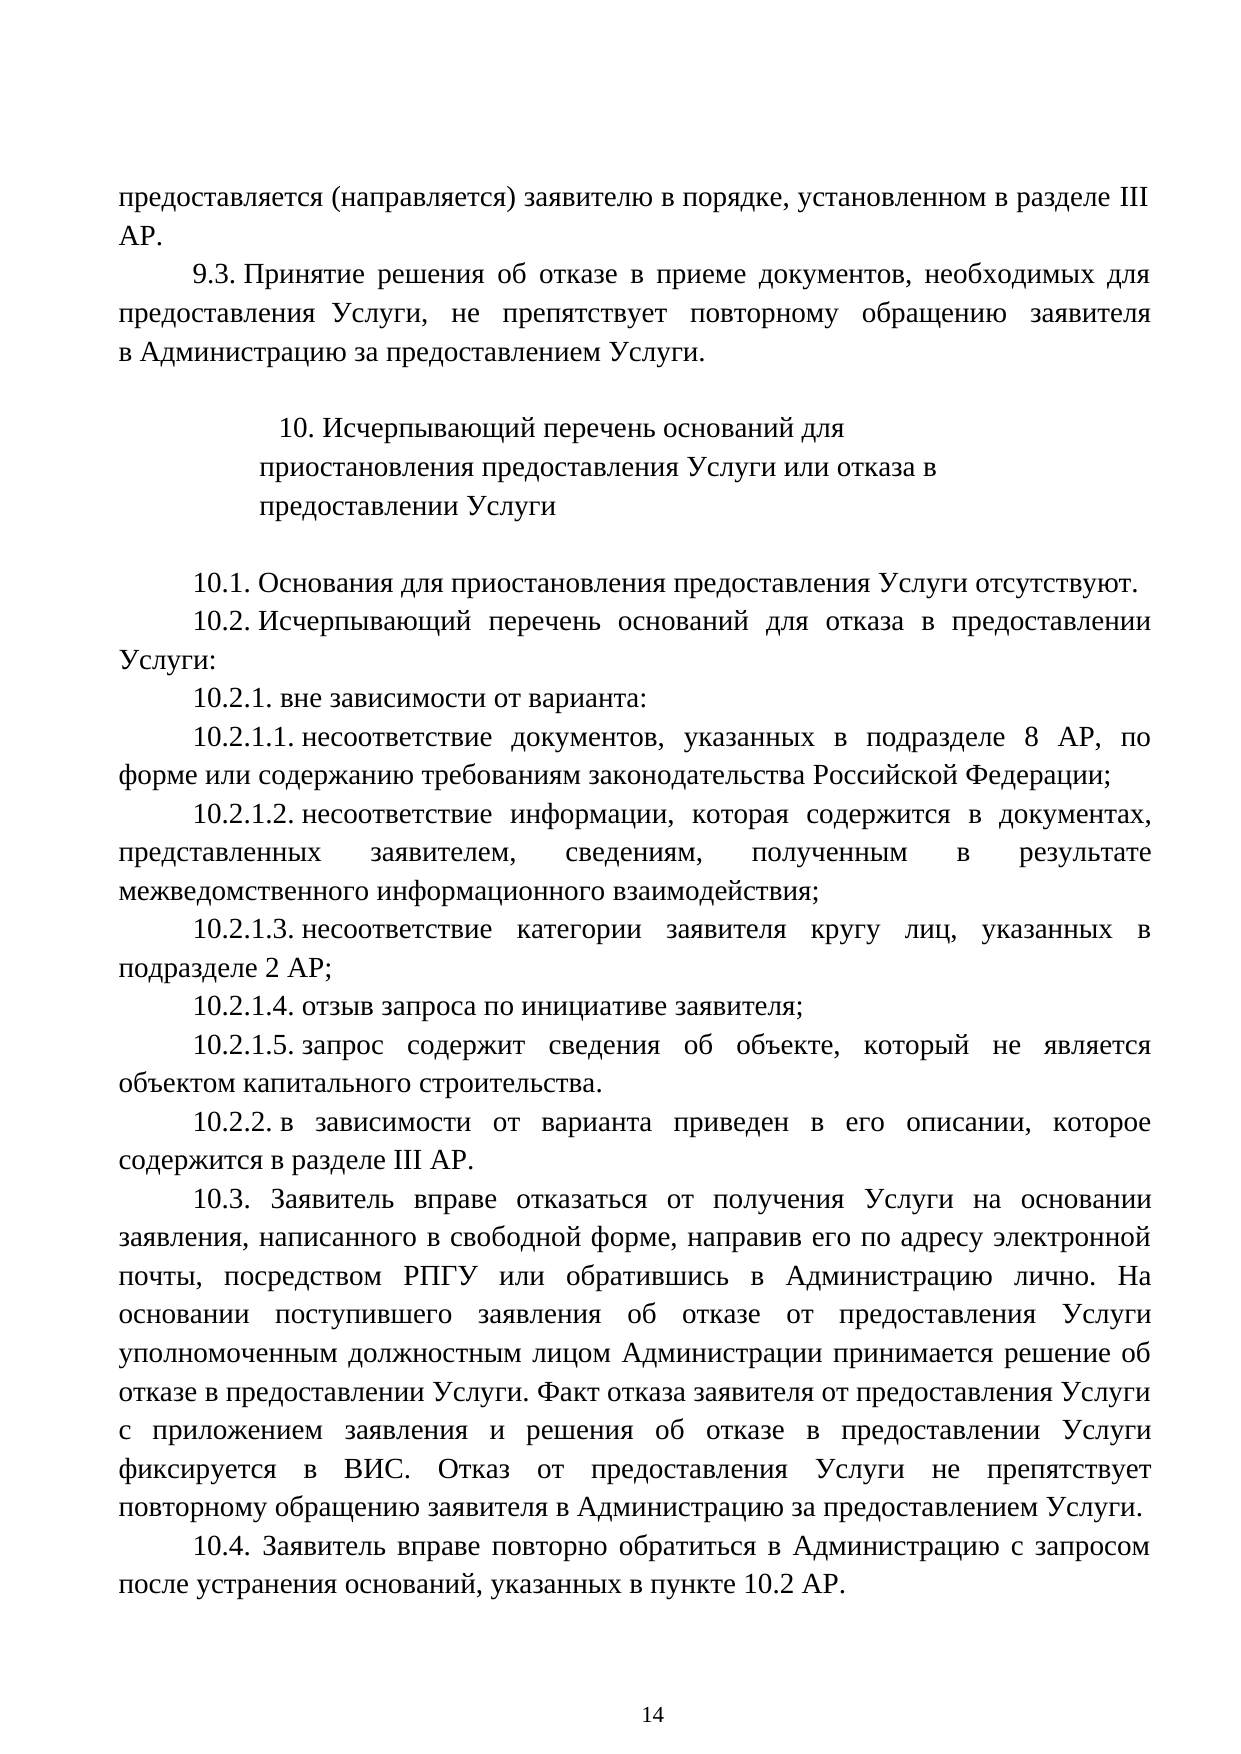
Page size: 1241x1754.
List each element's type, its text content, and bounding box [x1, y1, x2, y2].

list Основания для приостановления предоставления Услуги отсутствуют. [192, 565, 1199, 598]
list запрос содержит сведения об объекте, который не является объектом капитального строительства. [118, 1027, 1152, 1099]
list в зависимости от варианта приведен в его описании, которое содержится в разделе III АР. [118, 1104, 1151, 1176]
list несоответствие документов, указанных в подразделе 8 АР, по форме или содержанию требованиям законодательства Российской Федерации; [118, 719, 1151, 791]
list отзыв запроса по инициативе заявителя; [192, 988, 1199, 1022]
list несоответствие информации, которая содержится в документах, представленных заявителем, сведениям, полученным в результате межведомственного информационного взаимодействия; [118, 796, 1152, 906]
list Принятие решения об отказе в приеме документов, необходимых для предоставления Услуги, не препятствует повторному обращению заявителя в Администрацию за предоставлением Услуги. [118, 257, 1151, 367]
text предоставляется (направляется) заявителю в порядке, установленном в разделе III АР. [118, 179, 1156, 252]
list несоответствие категории заявителя кругу лиц, указанных в подразделе 2 АР; [118, 911, 1151, 983]
list Заявитель вправе отказаться от получения Услуги на основании заявления, написанного в свободной форме, направив его по адресу электронной почты, посредством РПГУ или обратившись в Администрацию лично. На основании поступившего заявления об отказе от предоставления Услуги уполномоченным должностным лицом Администрации принимается решение об отказе в предоставлении Услуги. Факт отказа заявителя от предоставления Услуги с приложением заявления и решения об отказе в предоставлении Услуги фиксируется в ВИС. Отказ от предоставления Услуги не препятствует повторному обращению заявителя в Администрацию за предоставлением Услуги. [118, 1181, 1152, 1523]
list Исчерпывающий перечень оснований для отказа в предоставлении Услуги: [118, 603, 1151, 675]
list вне зависимости от варианта: [192, 680, 1199, 714]
list Исчерпывающий перечень оснований для приостановления предоставления Услуги или отказа в предоставлении Услуги [259, 411, 1065, 521]
list Заявитель вправе повторно обратиться в Администрацию с запросом после устранения оснований, указанных в пункте 10.2 АР. [118, 1528, 1151, 1600]
